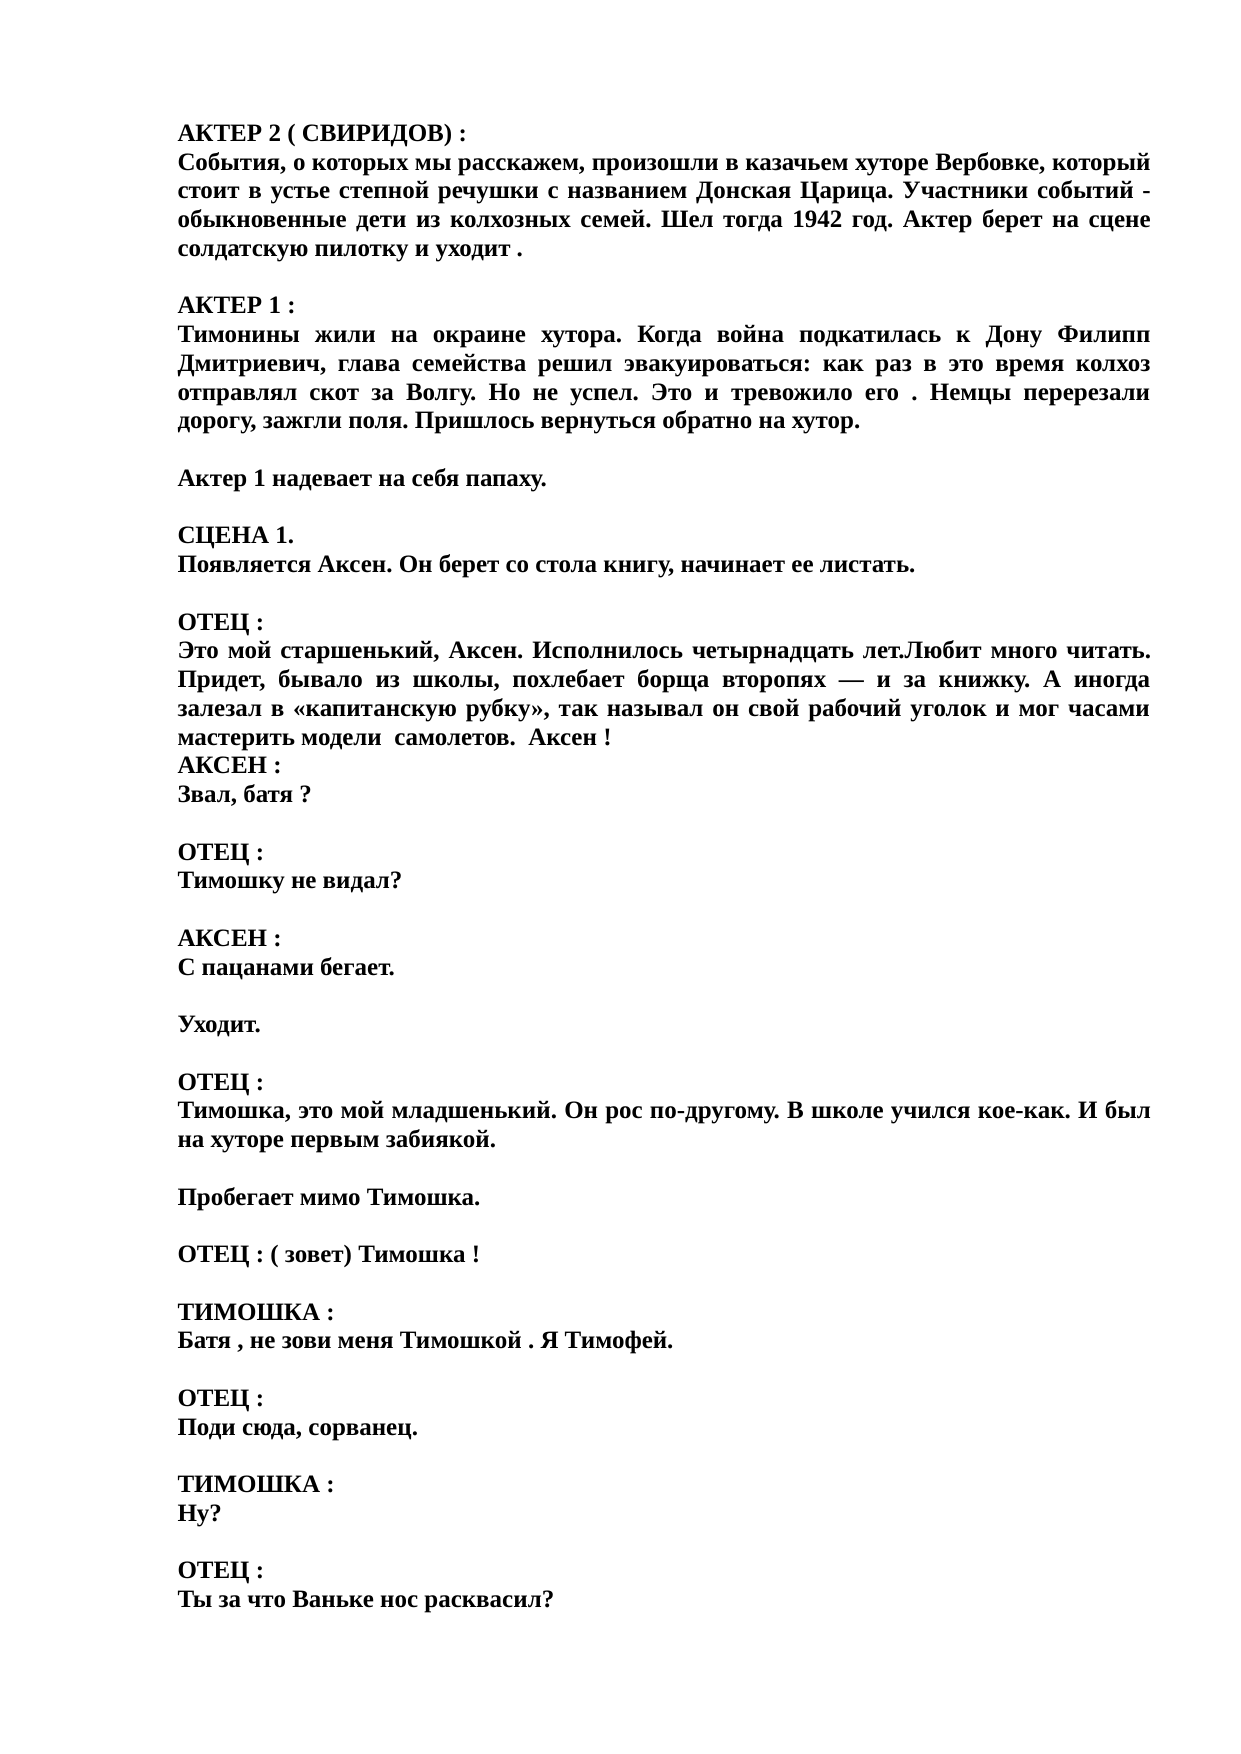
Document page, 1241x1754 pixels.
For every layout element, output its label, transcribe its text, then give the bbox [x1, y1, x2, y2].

text ТИМОШКА : [177, 1469, 1152, 1498]
text Батя , не зови меня Тимошкой . Я Тимофей. [177, 1326, 1152, 1354]
text Ты за что Ваньке нос расквасил? [177, 1584, 1152, 1613]
text Звал, батя ? [177, 779, 1152, 808]
text Уходит. [177, 1009, 1152, 1038]
text Поди сюда, сорванец. [177, 1412, 1152, 1441]
text Появляется Аксен. Он берет со стола книгу, начинает ее листать. [177, 549, 1152, 578]
text ОТЕЦ : [177, 1556, 1152, 1584]
text ТИМОШКА : [177, 1297, 1152, 1326]
text Пробегает мимо Тимошка. [177, 1182, 1152, 1211]
text АКСЕН : [177, 751, 1152, 779]
text СЦЕНА 1. [177, 521, 1152, 549]
text Тимошку не видал? [177, 866, 1152, 894]
text Ну? [177, 1498, 1152, 1527]
text Тимошка, это мой младшенький. Он рос по-другому. В школе учился кое-как. И был на хуторе первым забиякой. [177, 1096, 1152, 1153]
text Актер 1 надевает на себя папаху. [177, 463, 1152, 492]
text АКСЕН : [177, 923, 1152, 952]
text ОТЕЦ : [177, 1067, 1152, 1096]
text С пацанами бегает. [177, 952, 1152, 981]
text Тимонины жили на окраине хутора. Когда война подкатилась к Дону Филипп Дмитриевич, глава семейства решил эвакуироваться: как раз в это время колхоз отправлял скот за Волгу. Но не успел. Это и тревожило его . Немцы перерезали дорогу, зажгли поля. Пришлось вернуться обратно на хутор. [177, 319, 1152, 434]
text АКТЕР 2 ( СВИРИДОВ) : [177, 118, 1152, 147]
text Это мой старшенький, Аксен. Исполнилось четырнадцать лет.Любит много читать. Придет, бывало из школы, похлебает борща второпях — и за книжку. А иногда залезал в «капитанскую рубку», так называл он свой рабочий уголок и мог часами мастерить модели самолетов. Аксен ! [177, 636, 1152, 751]
text ОТЕЦ : [177, 607, 1152, 636]
text ОТЕЦ : [177, 1383, 1152, 1412]
text АКТЕР 1 : [177, 291, 1152, 319]
text События, о которых мы расскажем, произошли в казачьем хуторе Вербовке, который стоит в устье степной речушки с названием Донская Царица. Участники событий - обыкновенные дети из колхозных семей. Шел тогда 1942 год. Актер берет на сцене солдатскую пилотку и уходит . [177, 147, 1152, 262]
text ОТЕЦ : [177, 837, 1152, 866]
text ОТЕЦ : ( зовет) Тимошка ! [177, 1239, 1152, 1268]
